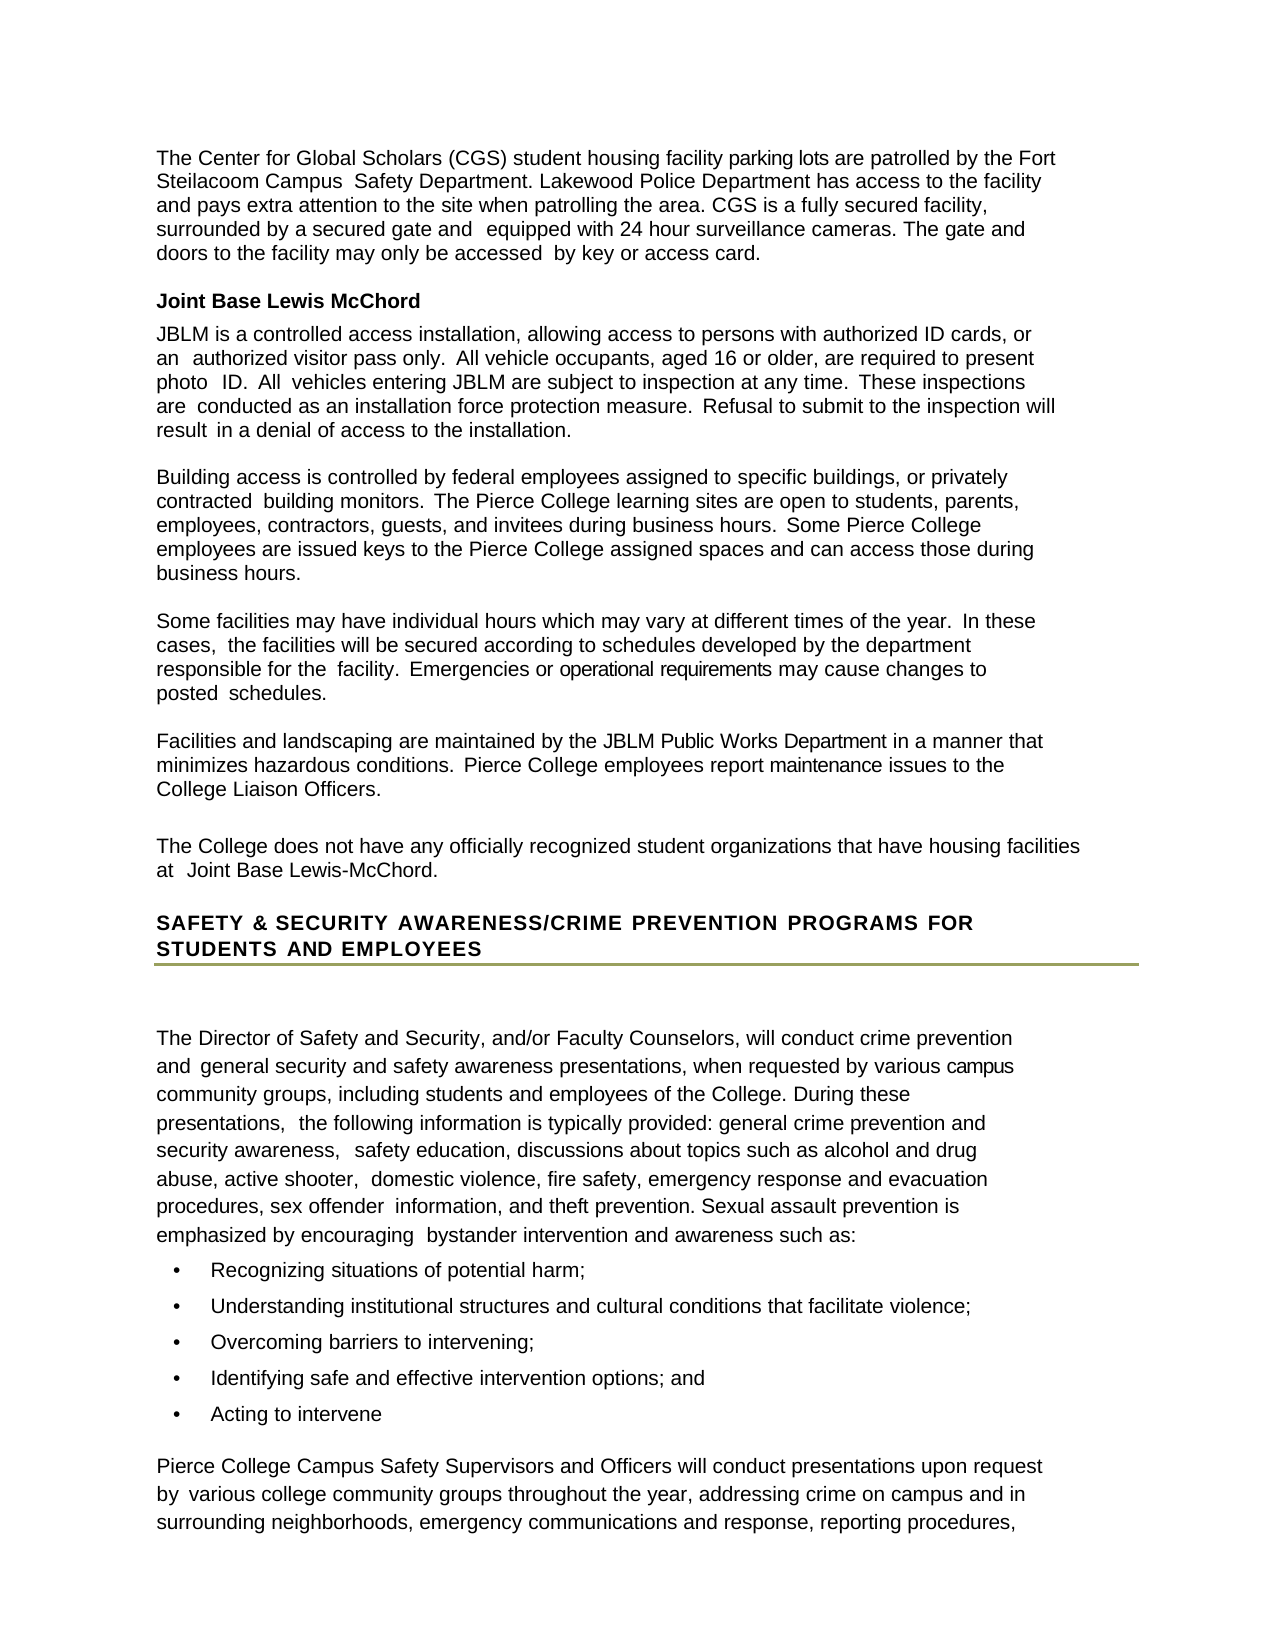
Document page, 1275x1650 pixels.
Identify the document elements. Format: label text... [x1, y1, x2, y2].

text Pierce College Campus Safety Supervisors and Officers will conduct presentations upon request by various college community groups throughout the year, addressing crime on campus and in surrounding neighborhoods, emergency communications and response, reporting procedures, [156, 1454, 1053, 1534]
subtitle Joint Base Lewis McChord [156, 289, 1148, 313]
subtitle SAFETY & SECURITY AWARENESS/CRIME PREVENTION PROGRAMS FOR STUDENTS AND EMPLOYEES [156, 910, 1093, 961]
list Acting to intervene [173, 1401, 1148, 1425]
list Overcoming barriers to intervening; [173, 1330, 1148, 1354]
text Some facilities may have individual hours which may vary at different times of the year. In these cases, the facilities will be secured according to schedules developed by the department responsible for the facility. Emergencies or operational requirements may cause changes to posted schedules. [156, 609, 1043, 704]
text The Center for Global Scholars (CGS) student housing facility parking lots are patrolled by the Fort Steilacoom Campus Safety Department. Lakewood Police Department has access to the facility and pays extra attention to the site when patrolling the area. CGS is a fully secured facility, surrounded by a secured gate and equipped with 24 hour surveillance cameras. The gate and doors to the facility may only be accessed by key or access card. [156, 145, 1079, 265]
text JBLM is a controlled access installation, allowing access to persons with authorized ID cards, or an authorized visitor pass only. All vehicle occupants, aged 16 or older, are required to present photo ID. All vehicles entering JBLM are subject to inspection at any time. These inspections are conducted as an installation force protection measure. Refusal to submit to the inspection will result in a denial of access to the installation. [156, 323, 1060, 441]
text The College does not have any officially recognized student organizations that have housing facilities at Joint Base Lewis-McChord. [156, 834, 1093, 882]
text Building access is controlled by federal employees assigned to specific buildings, or privately contracted building monitors. The Pierce College learning sites are open to students, parents, employees, contractors, guests, and invitees during business hours. Some Pierce College employees are issued keys to the Pierce College assigned spaces and can access those during business hours. [156, 465, 1043, 585]
list Understanding institutional structures and cultural conditions that facilitate violence; [173, 1294, 1148, 1318]
list Recognizing situations of potential harm; [173, 1258, 1148, 1282]
text Facilities and landscaping are maintained by the JBLM Public Works Department in a manner that minimizes hazardous conditions. Pierce College employees report maintenance issues to the College Liaison Officers. [156, 728, 1043, 800]
list Identifying safe and effective intervention options; and [173, 1366, 1148, 1389]
text The Director of Safety and Security, and/or Faculty Counselors, will conduct crime prevention and general security and safety awareness presentations, when requested by various campus community groups, including students and employees of the College. During these presentations, the following information is typically provided: general crime prevention and security awareness, safety education, discussions about topics such as alcohol and drug abuse, active shooter, domestic violence, fire safety, emergency response and evacuation procedures, sex offender information, and theft prevention. Sexual assault prevention is emphasized by encouraging bystander intervention and awareness such as: [156, 1026, 1043, 1246]
